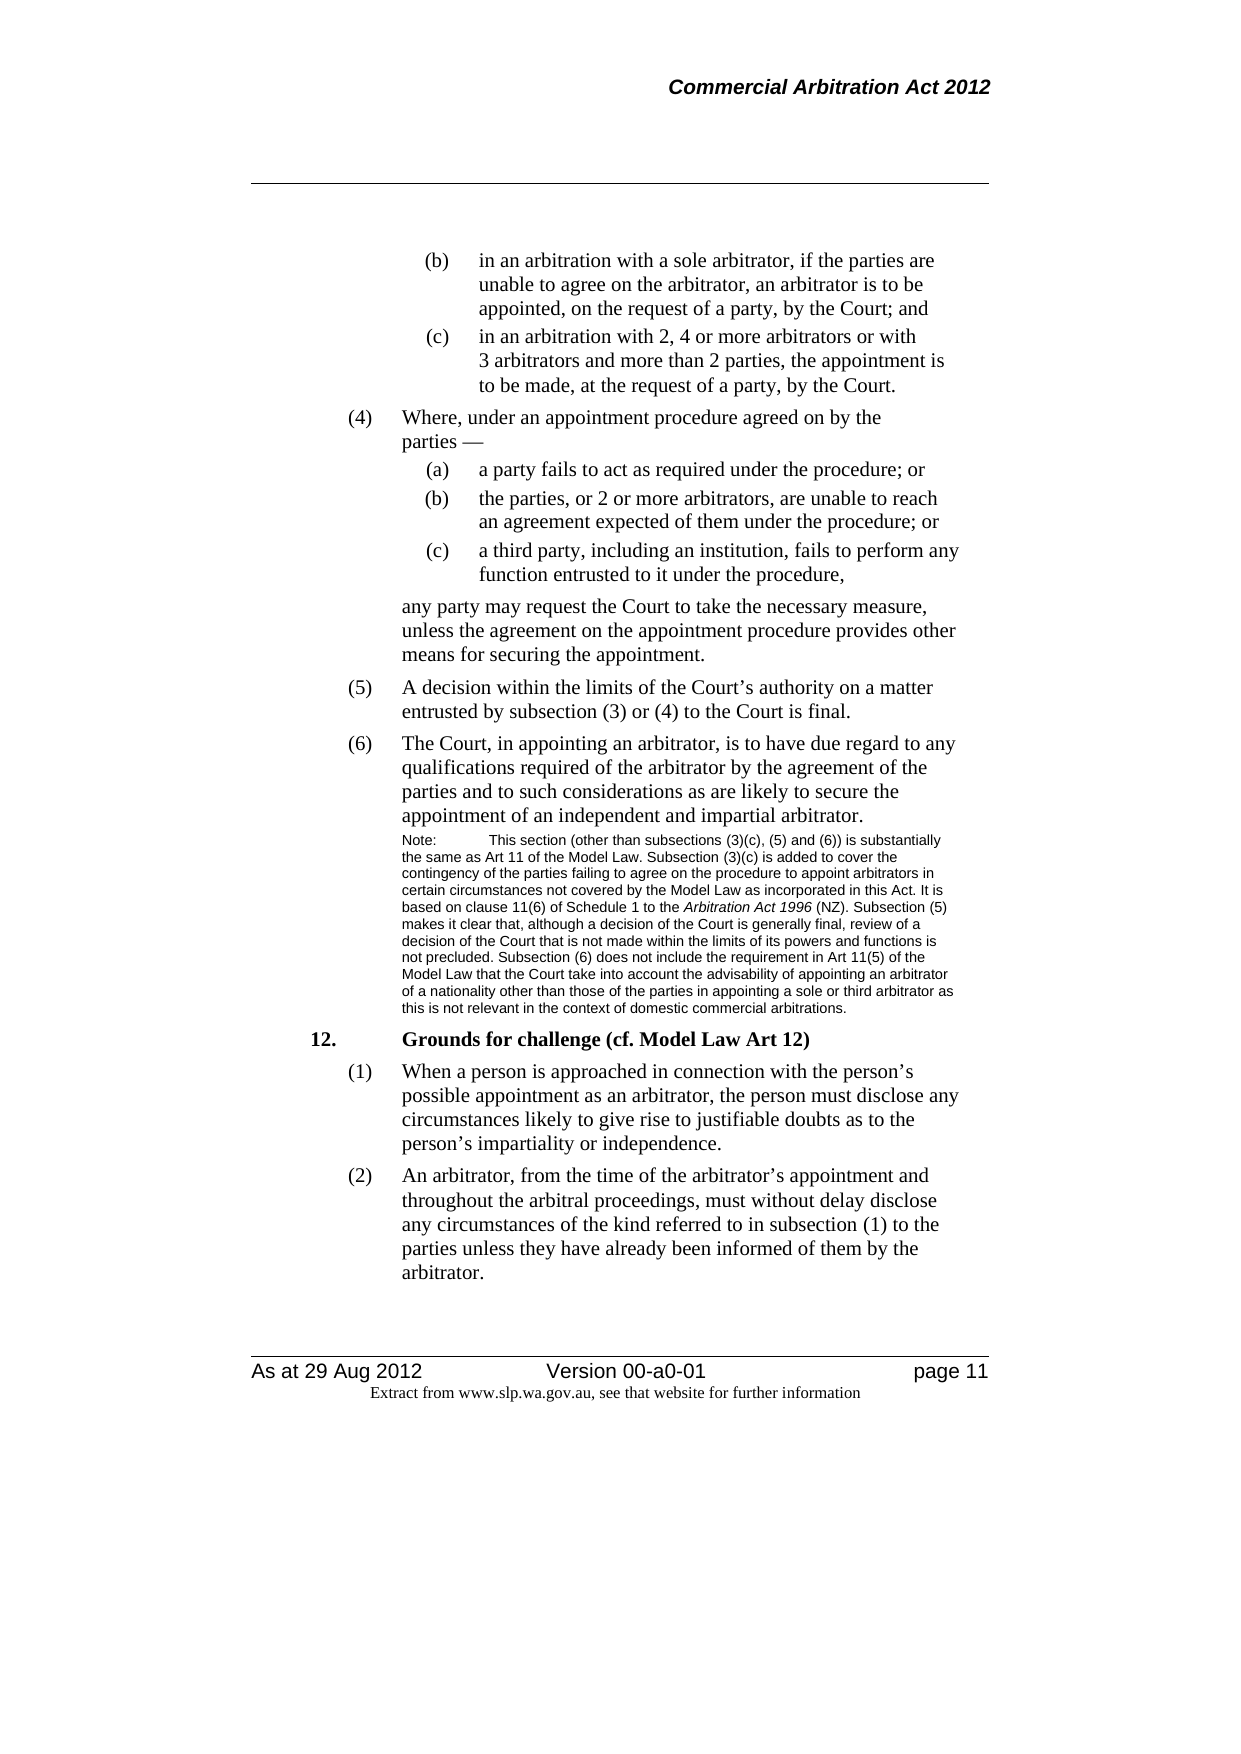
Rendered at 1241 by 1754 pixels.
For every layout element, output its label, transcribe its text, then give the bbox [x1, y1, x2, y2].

text (5) A decision within the limits of the Court’s authority on a matter entrusted by subsection (3) or (4) to the Court is final. [313, 675, 959, 723]
text (1) When a person is approached in connection with the person’s possible appointment as an arbitrator, the person must disclose any circumstances likely to give rise to justifiable doubts as to the person’s impartiality or independence. [313, 1059, 959, 1155]
text any party may request the Court to take the necessary measure, unless the agreement on the appointment procedure provides other means for securing the appointment. [313, 594, 959, 666]
text Note: This section (other than subsections (3)(c), (5) and (6)) is substantially the same as Art 11 of the Model Law. Subsection (3)(c) is added to cover the contingency of the parties failing to agree on the procedure to appoint arbitrators in certain circumstances not covered by the Model Law as incorporated in this Act. It is based on clause 11(6) of Schedule 1 to the Arbitration Act 1996 (NZ). Subsection (5) makes it clear that, although a decision of the Court is generally final, review of a decision of the Court that is not made within the limits of its powers and functions is not precluded. Subsection (6) does not include the requirement in Art 11(5) of the Model Law that the Court take into account the advisability of appointing an arbitrator of a nationality other than those of the parties in appointing a sole or third arbitrator as this is not relevant in the context of domestic commercial arbitrations. [310, 832, 959, 1016]
text (c) in an arbitration with 2, 4 or more arbitrators or with 3 arbitrators and more than 2 parties, the appointment is to be made, at the request of a party, by the Court. [390, 324, 959, 397]
text (6) The Court, in appointing an arbitrator, is to have due regard to any qualifications required of the arbitrator by the agreement of the parties and to such considerations as are likely to secure the appointment of an independent and impartial arbitrator. [313, 731, 959, 827]
text (2) An arbitrator, from the time of the arbitrator’s appointment and throughout the arbitral proceedings, must without delay disclose any circumstances of the kind referred to in subsection (1) to the parties unless they have already been informed of them by the arbitrator. [313, 1163, 959, 1284]
text (a) a party fails to act as required under the procedure; or [390, 457, 959, 481]
text (b) in an arbitration with a sole arbitrator, if the parties are unable to agree on the arbitrator, an arbitrator is to be appointed, on the request of a party, by the Court; and [390, 248, 959, 320]
text (c) a third party, including an institution, fails to perform any function entrusted to it under the procedure, [390, 538, 959, 586]
subtitle 12. Grounds for challenge (cf. Model Law Art 12) [310, 1026, 959, 1051]
text (b) the parties, or 2 or more arbitrators, are unable to reach an agreement expected of them under the procedure; or [390, 485, 959, 533]
text (4) Where, under an appointment procedure agreed on by the parties — [313, 405, 959, 453]
